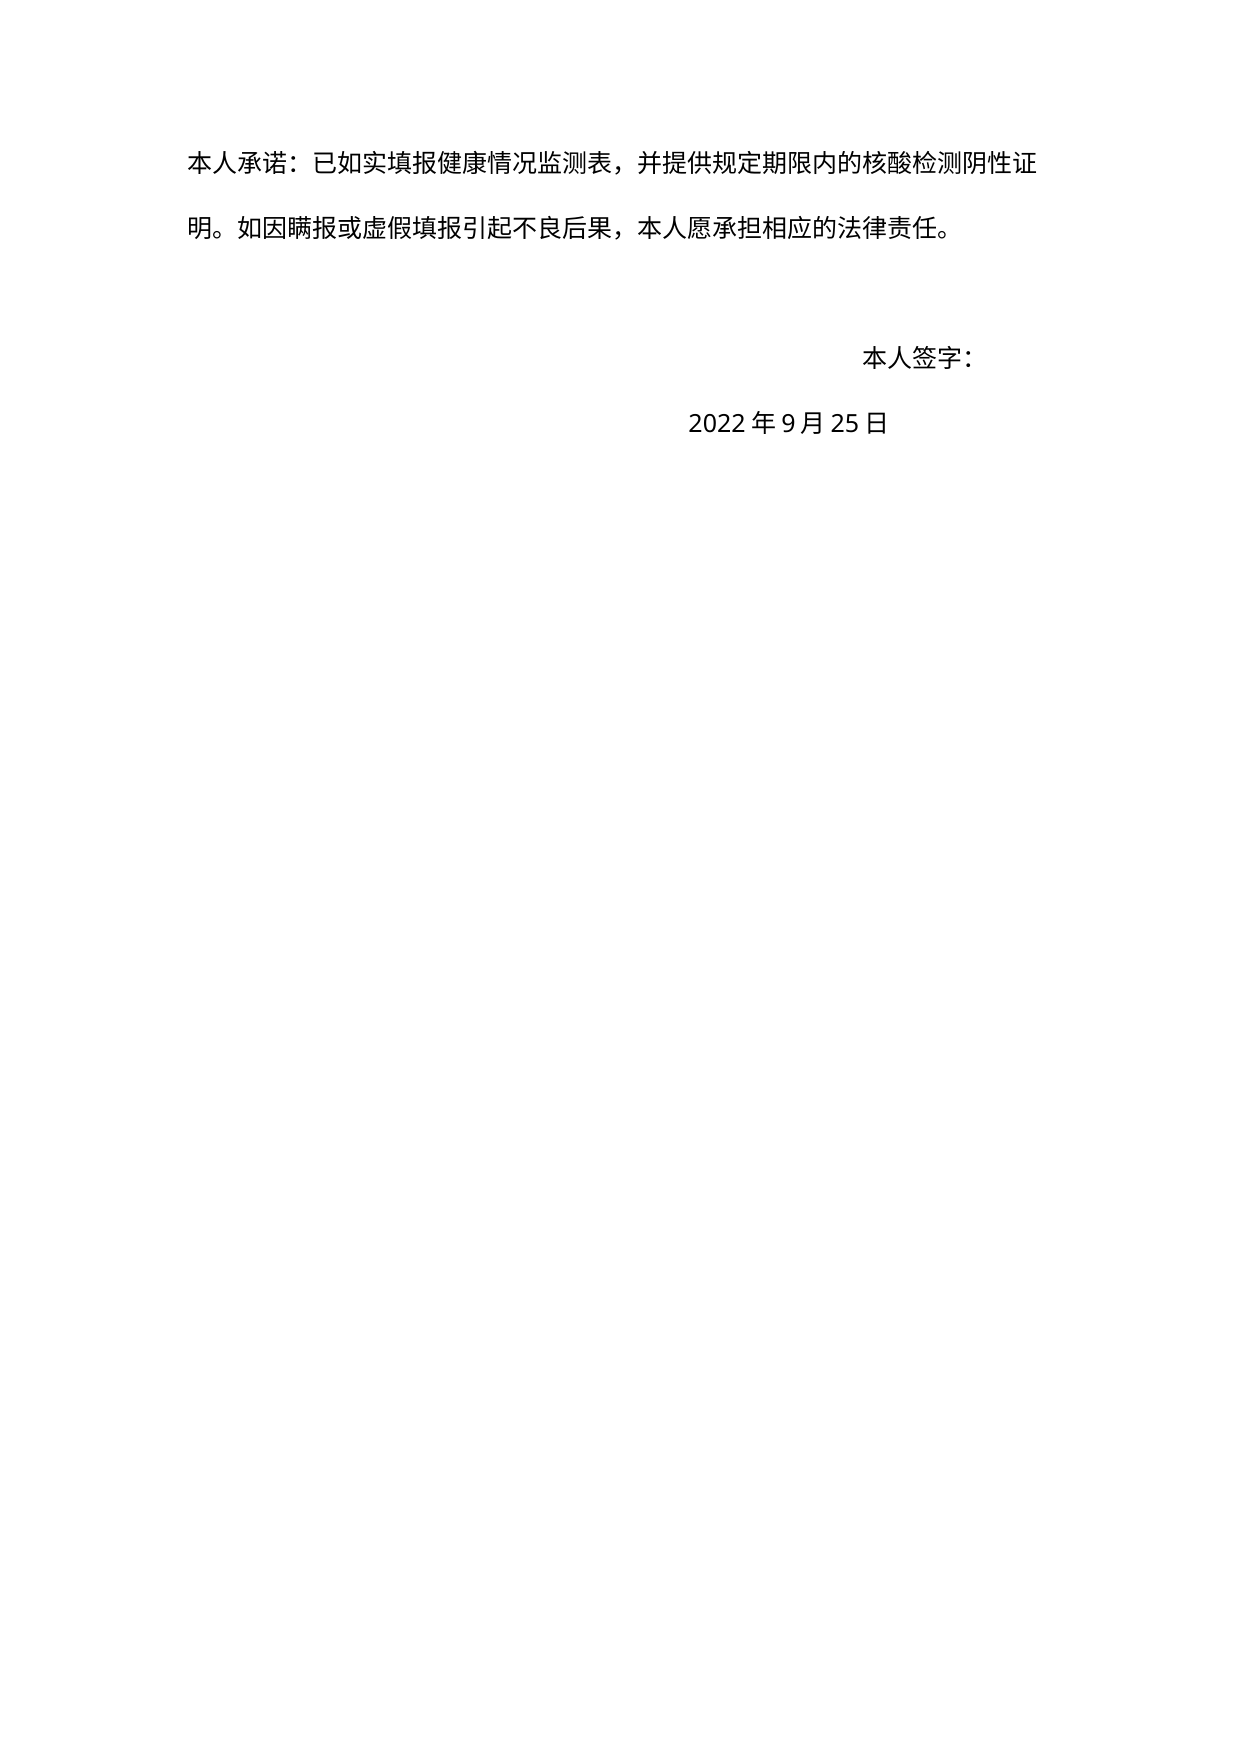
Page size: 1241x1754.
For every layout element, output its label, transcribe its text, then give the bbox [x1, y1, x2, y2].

text 本人承诺：已如实填报健康情况监测表，并提供规定期限内的核酸检测阴性证明。如因瞒报或虚假填报引起不良后果，本人愿承担相应的法律责任。 [187, 129, 1053, 259]
text 本人签字： [187, 324, 1053, 389]
text 2022年9月25日 [187, 389, 1053, 454]
